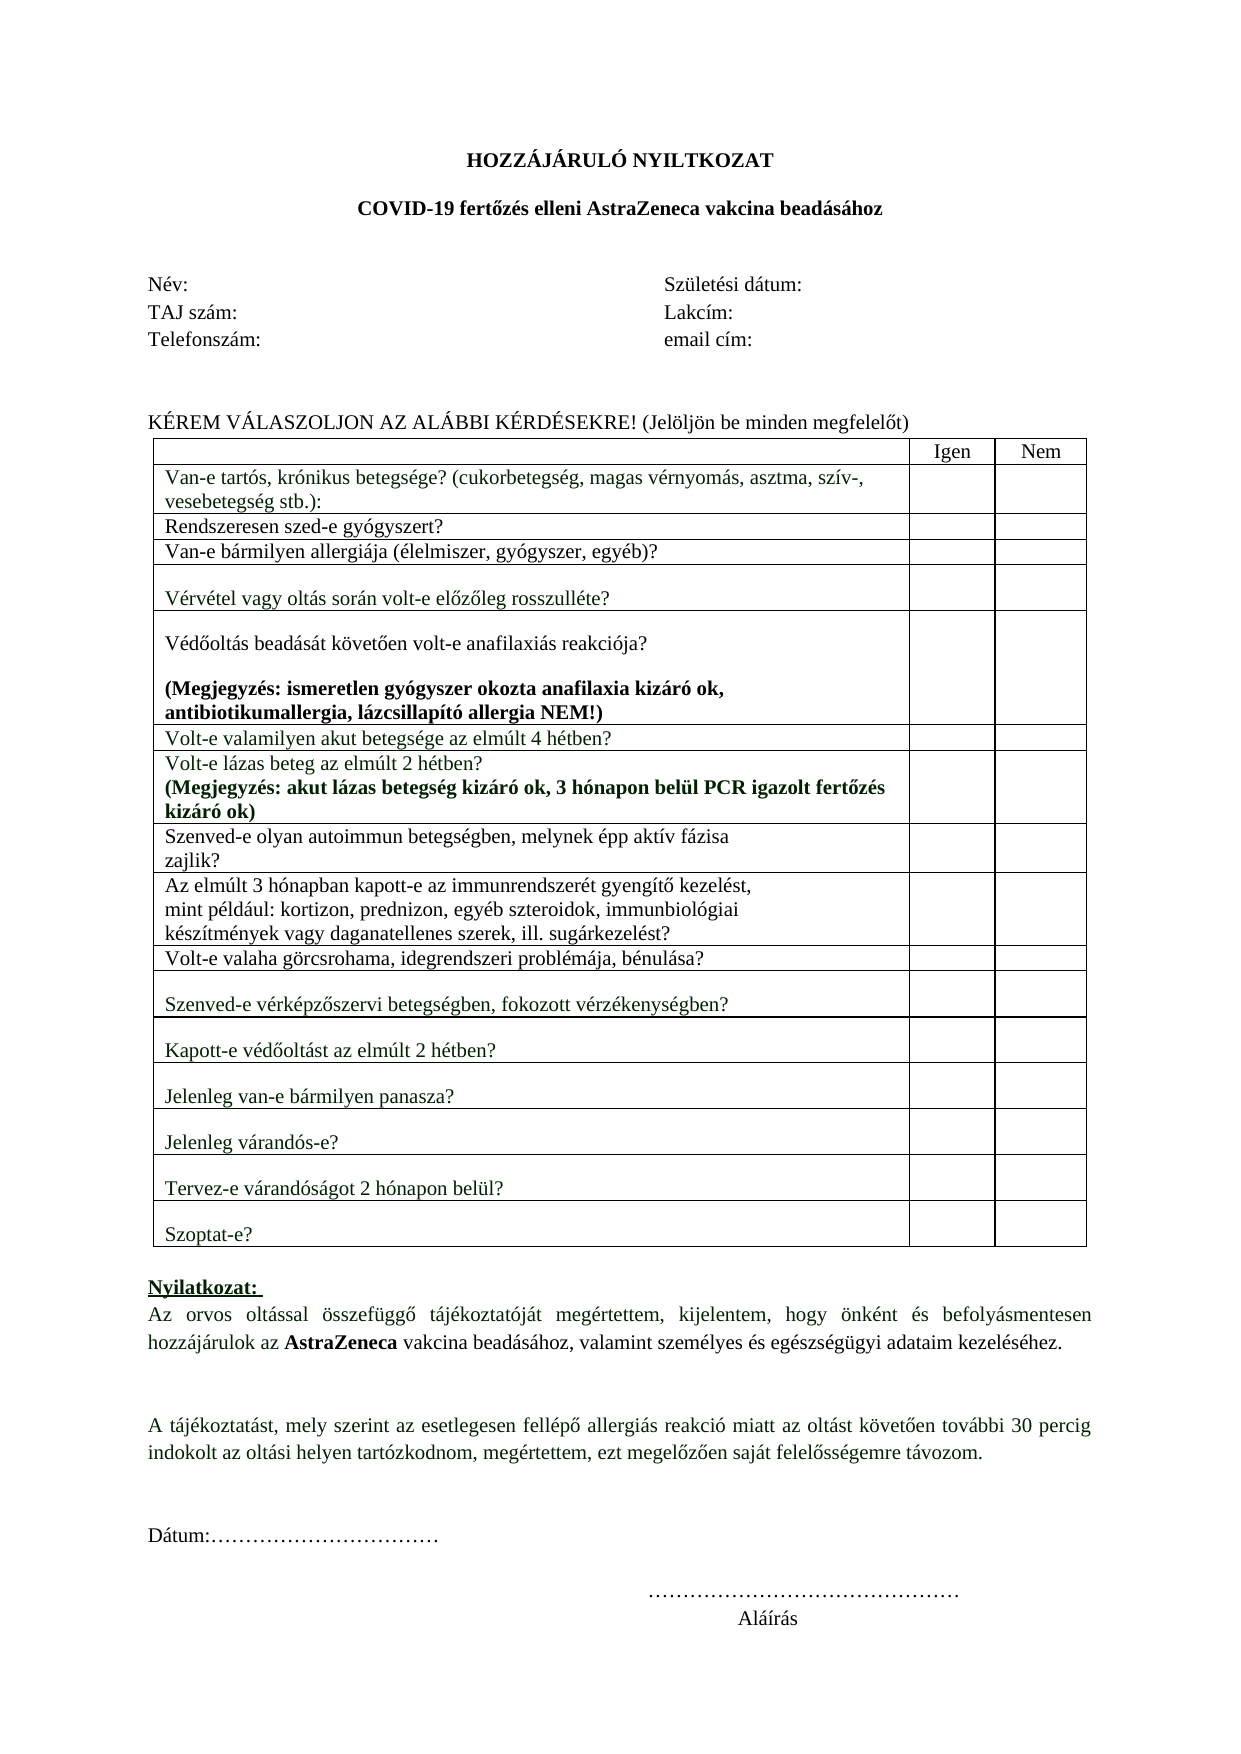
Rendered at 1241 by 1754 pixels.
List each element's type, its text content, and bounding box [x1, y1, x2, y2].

table_cell [910, 1109, 994, 1154]
table_cell [910, 1063, 994, 1108]
table_cell [910, 1018, 994, 1062]
text Név: Születési dátum: [148, 272, 1093, 296]
table_cell [910, 565, 994, 609]
table_cell [910, 971, 994, 1016]
table_cell [910, 824, 994, 872]
text A tájékoztatást, mely szerint az esetlegesen fellépő allergiás reakció miatt az oltást követően további 30 percig indokolt az oltási helyen tartózkodnom, megértettem, ezt megelőzően saját felelősségemre távozom. [148, 1413, 1093, 1464]
table_header Igen [910, 439, 994, 464]
table_cell [910, 873, 994, 945]
table_cell [910, 751, 994, 823]
text Nyilatkozat: [148, 1275, 1093, 1299]
text KÉREM VÁLASZOLJON AZ ALÁBBI KÉRDÉSEKRE! (Jelöljön be minden megfelelőt) [148, 410, 1093, 434]
table_cell Van-e bármilyen allergiája (élelmiszer, gyógyszer, egyéb)? [154, 540, 909, 563]
table_cell [996, 725, 1086, 749]
table_cell [996, 1018, 1086, 1062]
table_cell [910, 465, 994, 513]
table_cell Kapott-e védőoltást az elmúlt 2 hétben? [154, 1018, 909, 1062]
table_cell [910, 514, 994, 538]
table_cell [996, 751, 1086, 823]
table_cell [996, 565, 1086, 609]
text COVID-19 fertőzés elleni AstraZeneca vakcina beadásához [148, 196, 1093, 220]
table_cell Jelenleg van-e bármilyen panasza? [154, 1063, 909, 1108]
table_cell Rendszeresen szed-e gyógyszert? [154, 514, 909, 538]
text ……………………………………… Aláírás [148, 1578, 1093, 1630]
table_cell [996, 611, 1086, 724]
table_cell Szoptat-e? [154, 1201, 909, 1246]
table_cell [154, 824, 909, 872]
text HOZZÁJÁRULÓ NYILTKOZAT [148, 148, 1093, 172]
table_cell Volt-e lázas beteg az elmúlt 2 hétben? (Megjegyzés: akut lázas betegség kizáró ok, 3 hónapon belül PCR igazolt fertőzés kizáró ok) [154, 751, 909, 823]
table_cell [154, 873, 909, 945]
table_header [154, 439, 909, 464]
table_cell Jelenleg várandós-e? [154, 1109, 909, 1154]
table_cell [910, 540, 994, 563]
table_cell [910, 1201, 994, 1246]
table_cell [996, 540, 1086, 563]
text Az orvos oltással összefüggő tájékoztatóját megértettem, kijelentem, hogy önként és befolyásmentesen hozzájárulok az AstraZeneca vakcina beadásához, valamint személyes és egészségügyi adataim kezeléséhez. [148, 1302, 1093, 1354]
text Telefonszám: email cím: [148, 327, 1093, 351]
table_cell [910, 725, 994, 749]
text TAJ szám: Lakcím: [148, 300, 1093, 324]
table_cell [910, 611, 994, 724]
text Dátum:…………………………… [148, 1523, 1093, 1547]
table_header Nem [996, 439, 1086, 464]
table_cell [996, 1109, 1086, 1154]
table_cell [996, 1063, 1086, 1108]
table_cell [996, 946, 1086, 970]
table_cell Védőoltás beadását követően volt-e anafilaxiás reakciója? (Megjegyzés: ismeretlen gyógyszer okozta anafilaxia kizáró ok, antibiotikumallergia, lázcsillapító allergia NEM!) [154, 611, 909, 724]
table_cell Van-e tartós, krónikus betegsége? (cukorbetegség, magas vérnyomás, asztma, szív-, vesebetegség stb.): [154, 465, 909, 513]
table_cell [996, 514, 1086, 538]
table_cell [996, 1155, 1086, 1200]
table_cell Volt-e valamilyen akut betegsége az elmúlt 4 hétben? [154, 725, 909, 749]
table_cell Szenved-e vérképzőszervi betegségben, fokozott vérzékenységben? [154, 971, 909, 1016]
table_cell Vérvétel vagy oltás során volt-e előzőleg rosszulléte? [154, 565, 909, 609]
table_cell [910, 946, 994, 970]
table_cell [996, 465, 1086, 513]
table_cell Tervez-e várandóságot 2 hónapon belül? [154, 1155, 909, 1200]
table_cell Volt-e valaha görcsrohama, idegrendszeri problémája, bénulása? [154, 946, 909, 970]
table_cell [910, 1155, 994, 1200]
table_cell [996, 824, 1086, 872]
table_cell [996, 971, 1086, 1016]
table_cell [996, 1201, 1086, 1246]
table_cell [996, 873, 1086, 945]
